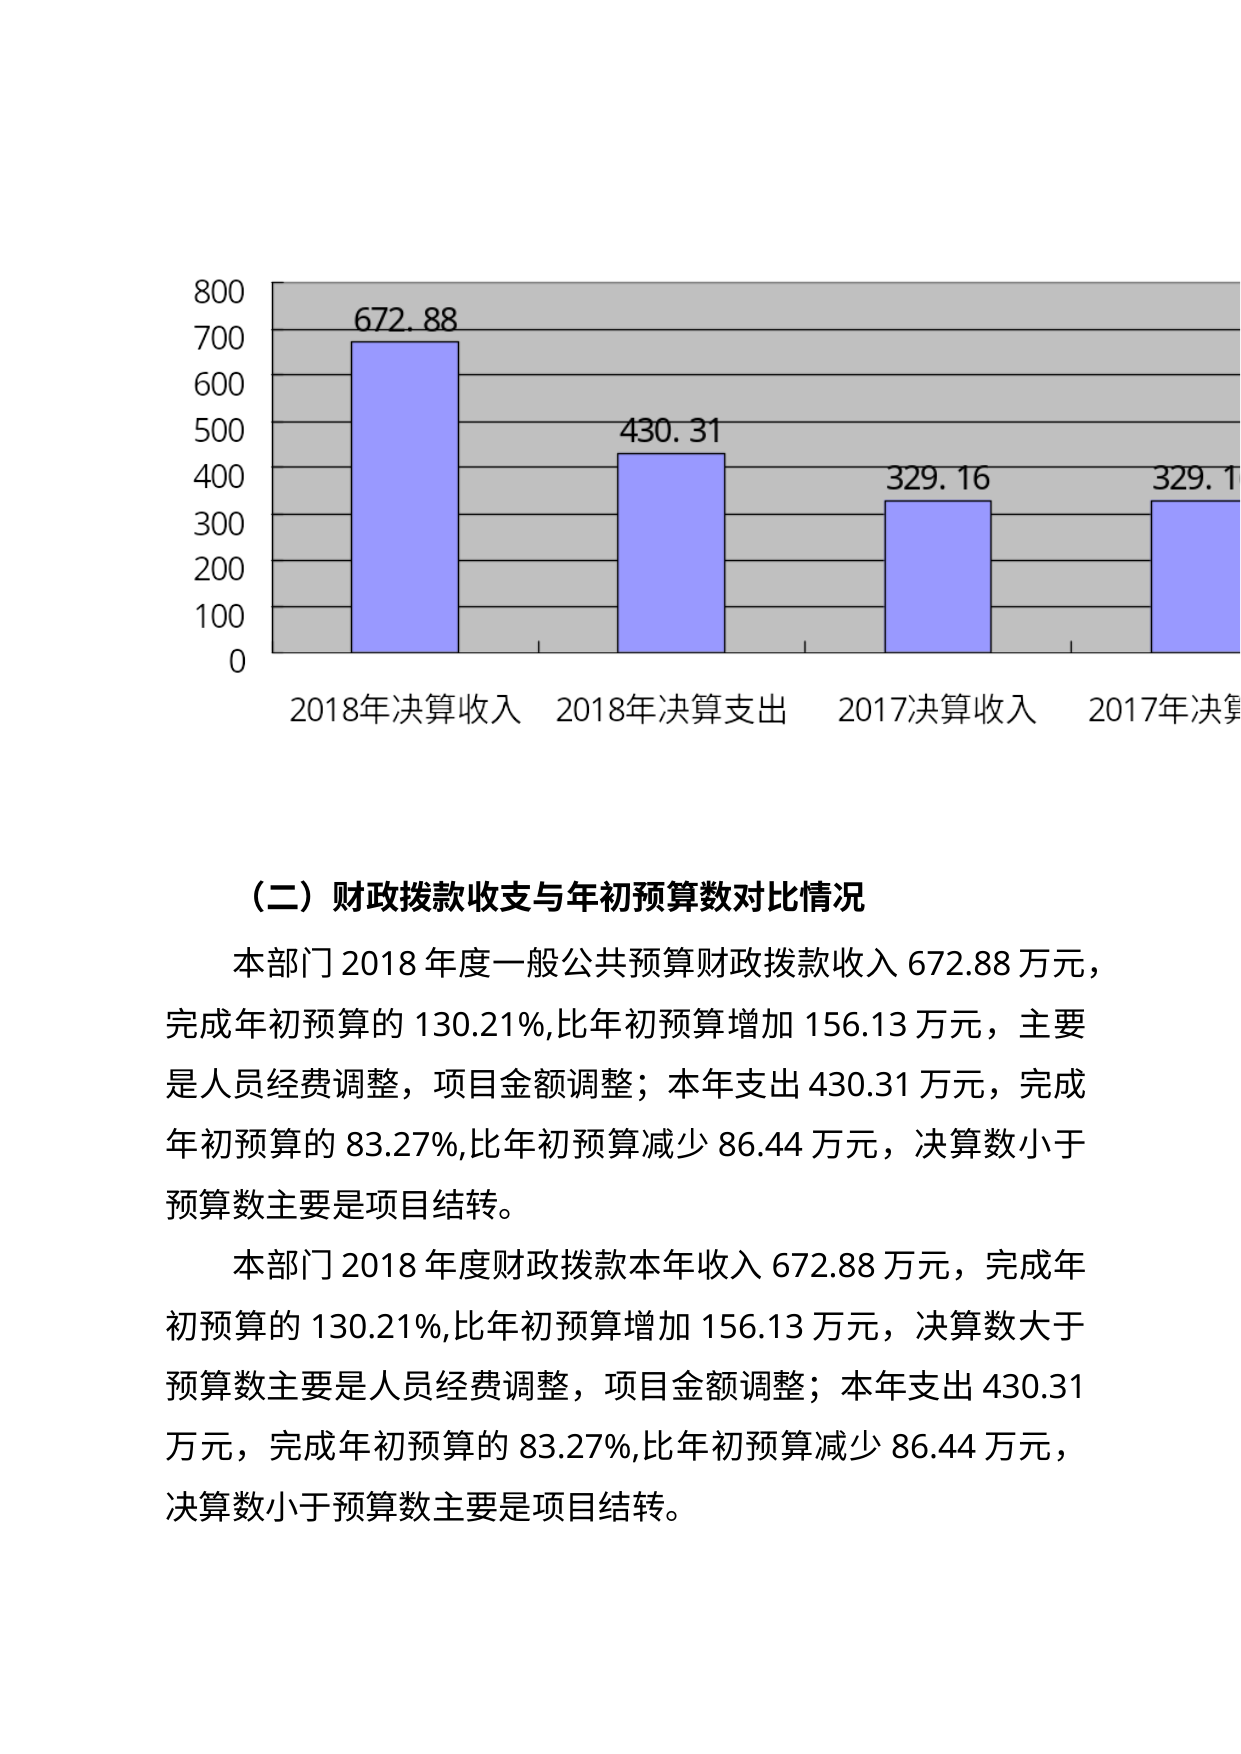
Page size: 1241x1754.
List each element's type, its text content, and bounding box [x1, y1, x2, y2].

text 本部门2018年度一般公共预算财政拨款收入672.88万元，完成年初预算的130.21%,比年初预算增加156.13万元，主要是人员经费调整，项目金额调整；本年支出430.31万元，完成年初预算的83.27%,比年初预算减少86.44万元，决算数小于预算数主要是项目结转。 [165, 927, 1087, 1229]
text （二）财政拨款收支与年初预算数对比情况 [165, 862, 1087, 927]
text 本部门2018年度财政拨款本年收入672.88万元，完成年初预算的130.21%,比年初预算增加156.13万元，决算数大于预算数主要是人员经费调整，项目金额调整；本年支出430.31万元，完成年初预算的83.27%,比年初预算减少86.44万元，决算数小于预算数主要是项目结转。 [165, 1229, 1087, 1531]
